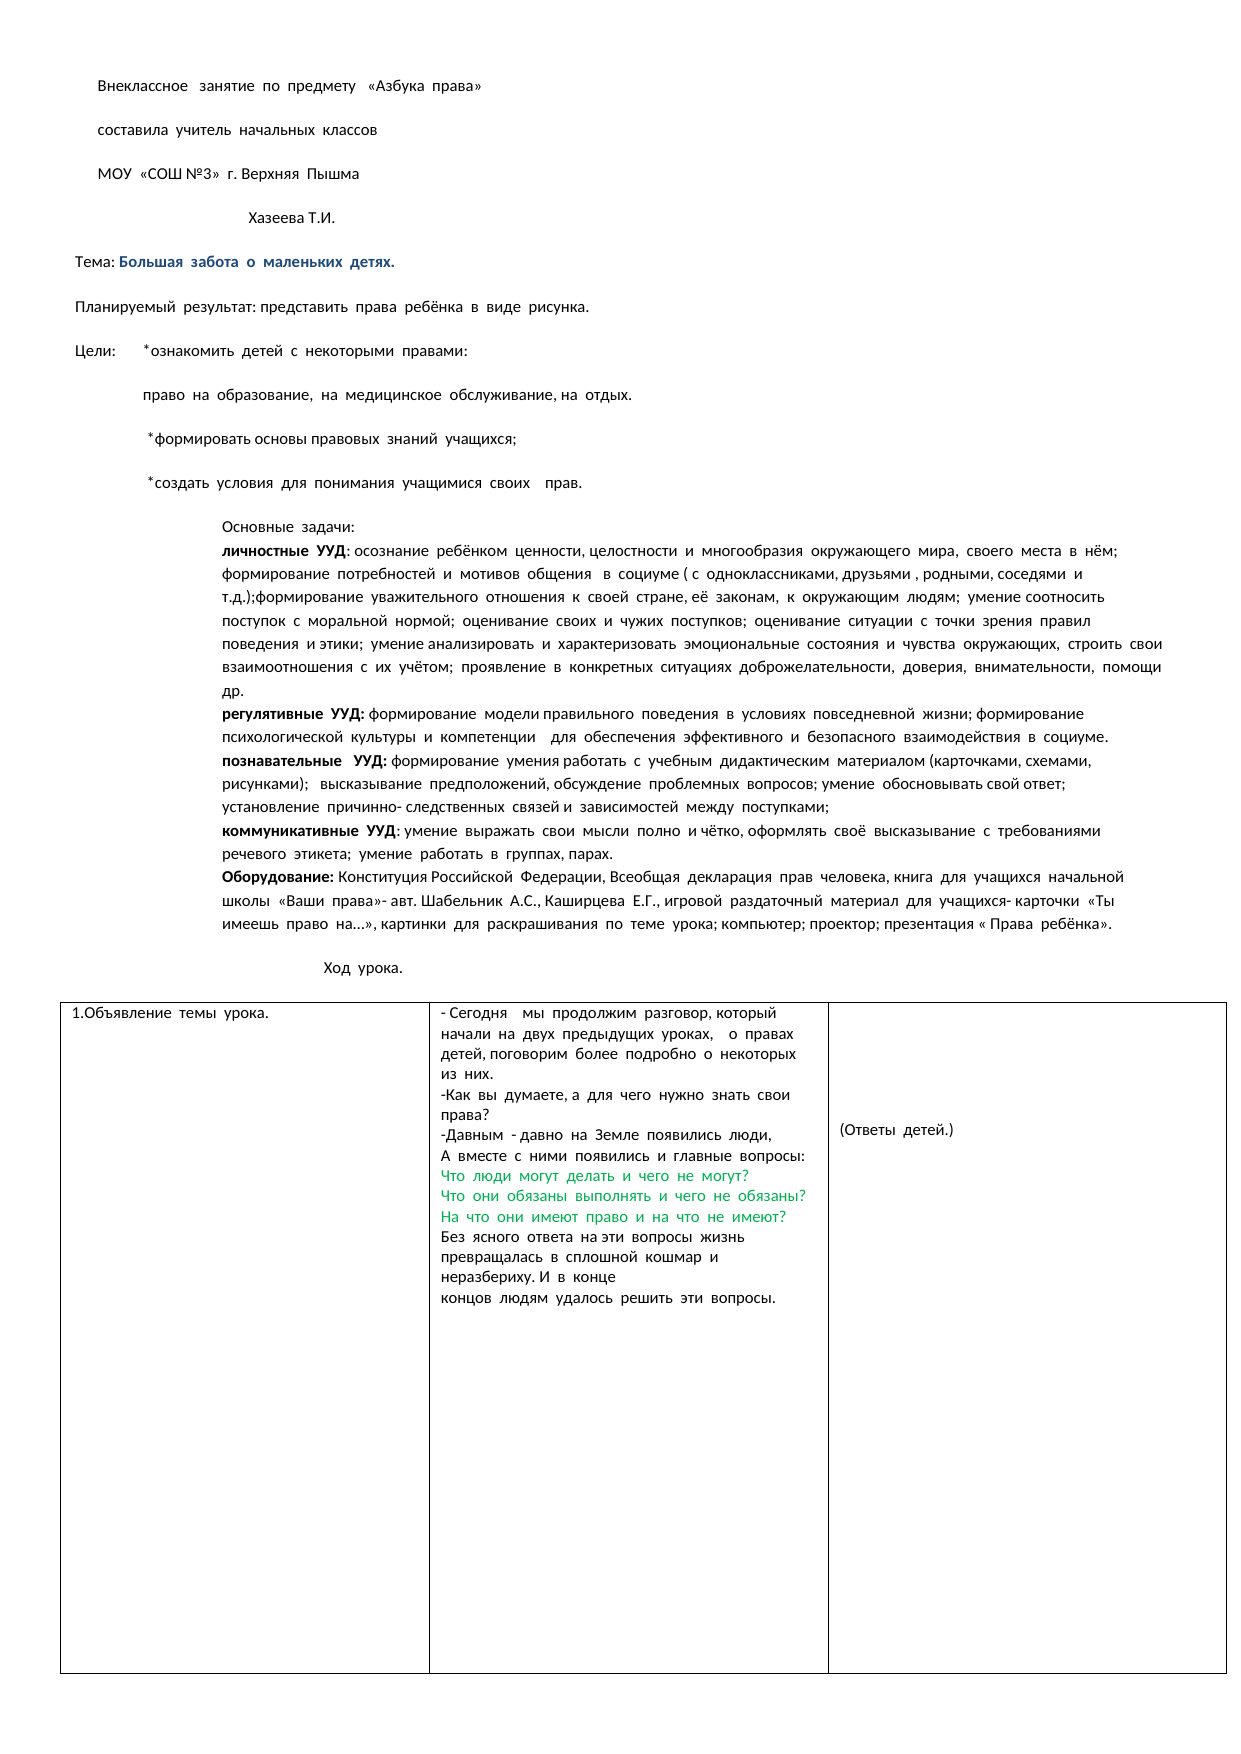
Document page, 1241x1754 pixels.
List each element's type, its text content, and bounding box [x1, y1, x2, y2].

text составила учитель начальных классов [75, 119, 1165, 139]
text *формировать основы правовых знаний учащихся; [75, 428, 1165, 449]
text Ход урока. [184, 957, 1165, 978]
text *создать условия для понимания учащимися своих прав. [75, 472, 1165, 493]
table_header 1.Объявление темы урока. [61, 1003, 429, 1673]
text Хазеева Т.И. [75, 207, 1165, 228]
list коммуникативные УУД: умение выражать свои мысли полно и чётко, оформлять своё высказывание с требованиями речевого этикета; умение работать в группах, парах. [222, 820, 1165, 864]
text МОУ «СОШ №3» г. Верхняя Пышма [75, 163, 1165, 184]
table_header - Сегодня мы продолжим разговор, который начали на двух предыдущих уроках, о правах детей, поговорим более подробно о некоторых из них. -Как вы думаете, а для чего нужно знать свои права? -Давным - давно на Земле появились люди, А вместе с ними появились и главные вопросы: Что люди могут делать и чего не могут? Что они обязаны выполнять и чего не обязаны? На что они имеют право и на что не имеют? Без ясного ответа на эти вопросы жизнь превращалась в сплошной кошмар и неразбериху. И в конце концов людям удалось решить эти вопросы. [430, 1003, 828, 1673]
table_header (Ответы детей.) [829, 1003, 1226, 1673]
text Тема: Большая забота о маленьких детях. [75, 252, 1165, 272]
list регулятивные УУД: формирование модели правильного поведения в условиях повседневной жизни; формирование психологической культуры и компетенции для обеспечения эффективного и безопасного взаимодействия в социуме. [222, 703, 1165, 747]
text Планируемый результат: представить права ребёнка в виде рисунка. [75, 296, 1165, 316]
text право на образование, на медицинское обслуживание, на отдых. [75, 384, 1165, 404]
list Оборудование: Конституция Российской Федерации, Всеобщая декларация прав человека, книга для учащихся начальной школы «Ваши права»- авт. Шабельник А.С., Каширцева Е.Г., игровой раздаточный материал для учащихся- карточки «Ты имеешь право на…», картинки для раскрашивания по теме урока; компьютер; проектор; презентация « Права ребёнка». [222, 867, 1165, 934]
text Внеклассное занятие по предмету «Азбука права» [75, 75, 1165, 95]
list познавательные УУД: формирование умения работать с учебным дидактическим материалом (карточками, схемами, рисунками); высказывание предположений, обсуждение проблемных вопросов; умение обосновывать свой ответ; установление причинно- следственных связей и зависимостей между поступками; [222, 750, 1165, 817]
list личностные УУД: осознание ребёнком ценности, целостности и многообразия окружающего мира, своего места в нём; формирование потребностей и мотивов общения в социуме ( с одноклассниками, друзьями , родными, соседями и т.д.);формирование уважительного отношения к своей стране, её законам, к окружающим людям; умение cоотносить поступок с моральной нормой; оценивание своих и чужих поступков; оценивание ситуации с точки зрения правил поведения и этики; умение анализировать и характеризовать эмоциональные состояния и чувства окружающих, строить свои взаимоотношения с их учётом; проявление в конкретных ситуациях доброжелательности, доверия, внимательности, помощи др. [222, 540, 1165, 700]
text Цели: *ознакомить детей с некоторыми правами: [75, 340, 1165, 360]
list Основные задачи: [222, 517, 1165, 537]
